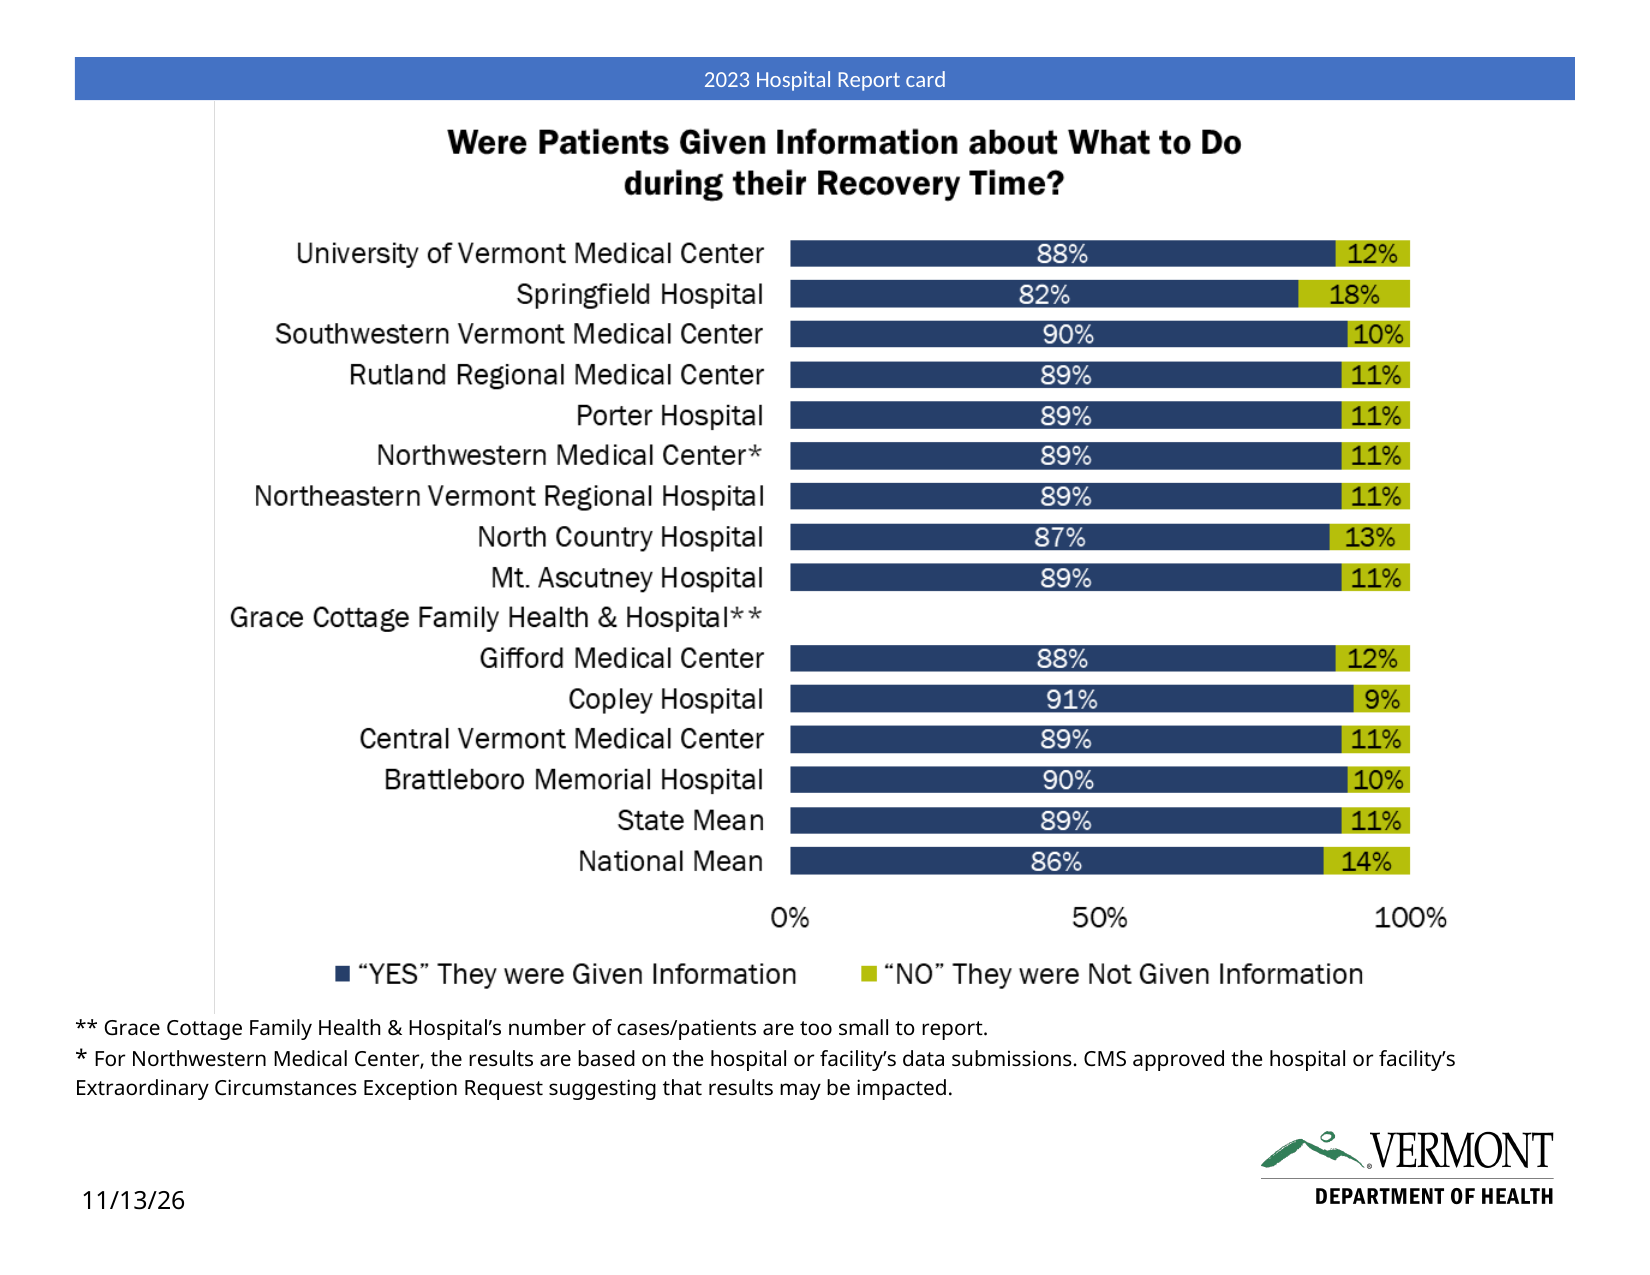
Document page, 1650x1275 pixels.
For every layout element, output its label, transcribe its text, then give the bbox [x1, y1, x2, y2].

text * For Northwestern Medical Center, the results are based on the hospital or facility’s data submissions. CMS approved the hospital or facility’s Extraordinary Circumstances Exception Request suggesting that results may be impacted. [75, 1042, 1575, 1101]
text ** Grace Cottage Family Health & Hospital’s number of cases/patients are too small to report. [75, 1013, 1575, 1042]
picture [213, 101, 1475, 1014]
picture [1261, 1131, 1555, 1211]
